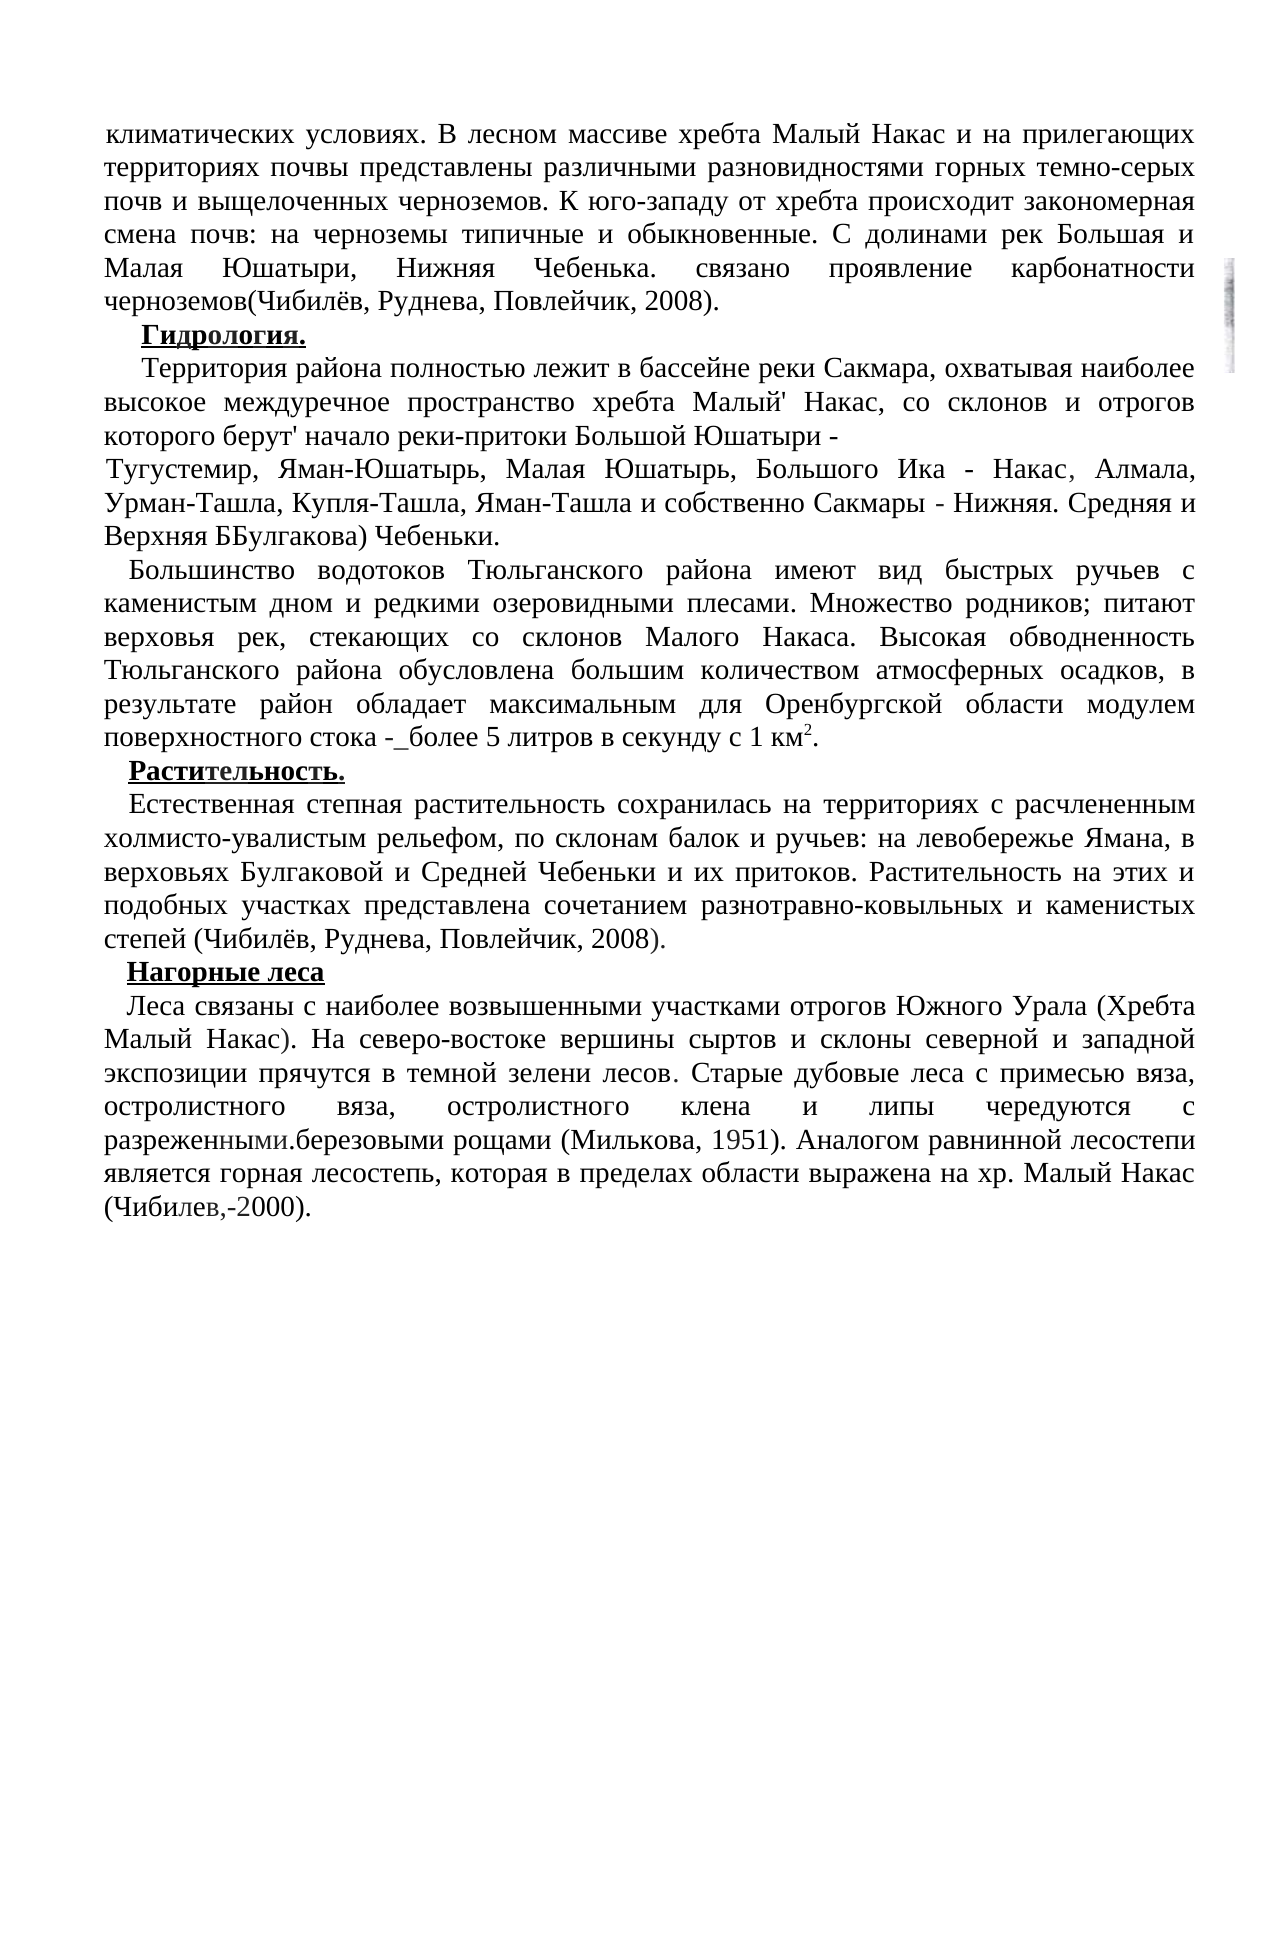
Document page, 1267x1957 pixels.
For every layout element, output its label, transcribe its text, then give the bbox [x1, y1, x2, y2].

text Территория района полностью лежит в бассейне реки Сакмара, охватывая наиболее высокое междуречное пространство хребта Малый' Накас, со склонов и отрогов которого берут' начало реки-притоки Большой Юшатыри - [103, 351, 1196, 451]
text Леса связаны с наиболее возвышенными участками отрогов Южного Урала (Хребта Малый Накас). На северо-востоке вершины сыртов и склоны северной и западной экспозиции прячутся в темной зелени лесов. Старые дубовые леса с примесью вяза, остролистного вяза, остролистного клена и липы чередуются с разреженными.березовыми рощами (Милькова, 1951). Аналогом равнинной лесостепи является горная лесостепь, которая в пределах области выражена на хр. Малый Накас (Чибилев,-2000). [103, 988, 1196, 1223]
picture [1223, 258, 1235, 373]
text Тугустемир, Яман-Юшатырь, Малая Юшатырь, Большого Ика - Накас, Алмала, Урман-Ташла, Купля-Ташла, Яман-Ташла и собственно Сакмары - Нижняя. Средняя и Верхняя ББулгакова) Чебеньки. [103, 451, 1196, 552]
text Гидрология. [103, 317, 1196, 351]
text Естественная степная растительность сохранилась на территориях с расчлененным холмисто-увалистым рельефом, по склонам балок и ручьев: на левобережье Ямана, в верховьях Булгаковой и Средней Чебеньки и их притоков. Растительность на этих и подобных участках представлена сочетанием разнотравно-ковыльных и каменистых степей (Чибилёв, Руднева, Повлейчик, 2008). [103, 787, 1196, 954]
text климатических условиях. В лесном массиве хребта Малый Накас и на прилегающих территориях почвы представлены различными разновидностями горных темно-серых почв и выщелоченных черноземов. К юго-западу от хребта происходит закономерная смена почв: на черноземы типичные и обыкновенные. С долинами рек Большая и Малая Юшатыри, Нижняя Чебенька. связано проявление карбонатности черноземов(Чибилёв, Руднева, Повлейчик, 2008). [103, 116, 1196, 317]
text Нагорные леса [103, 954, 1196, 988]
text Большинство водотоков Тюльганского района имеют вид быстрых ручьев с каменистым дном и редкими озеровидными плесами. Множество родников; питают верховья рек, стекающих со склонов Малого Накаса. Высокая обводненность Тюльганского района обусловлена большим количеством атмосферных осадков, в результате район обладает максимальным для Оренбургской области модулем поверхностного стока -_более 5 литров в секунду с 1 км2. [103, 552, 1196, 753]
text Растительность. [103, 753, 1196, 787]
